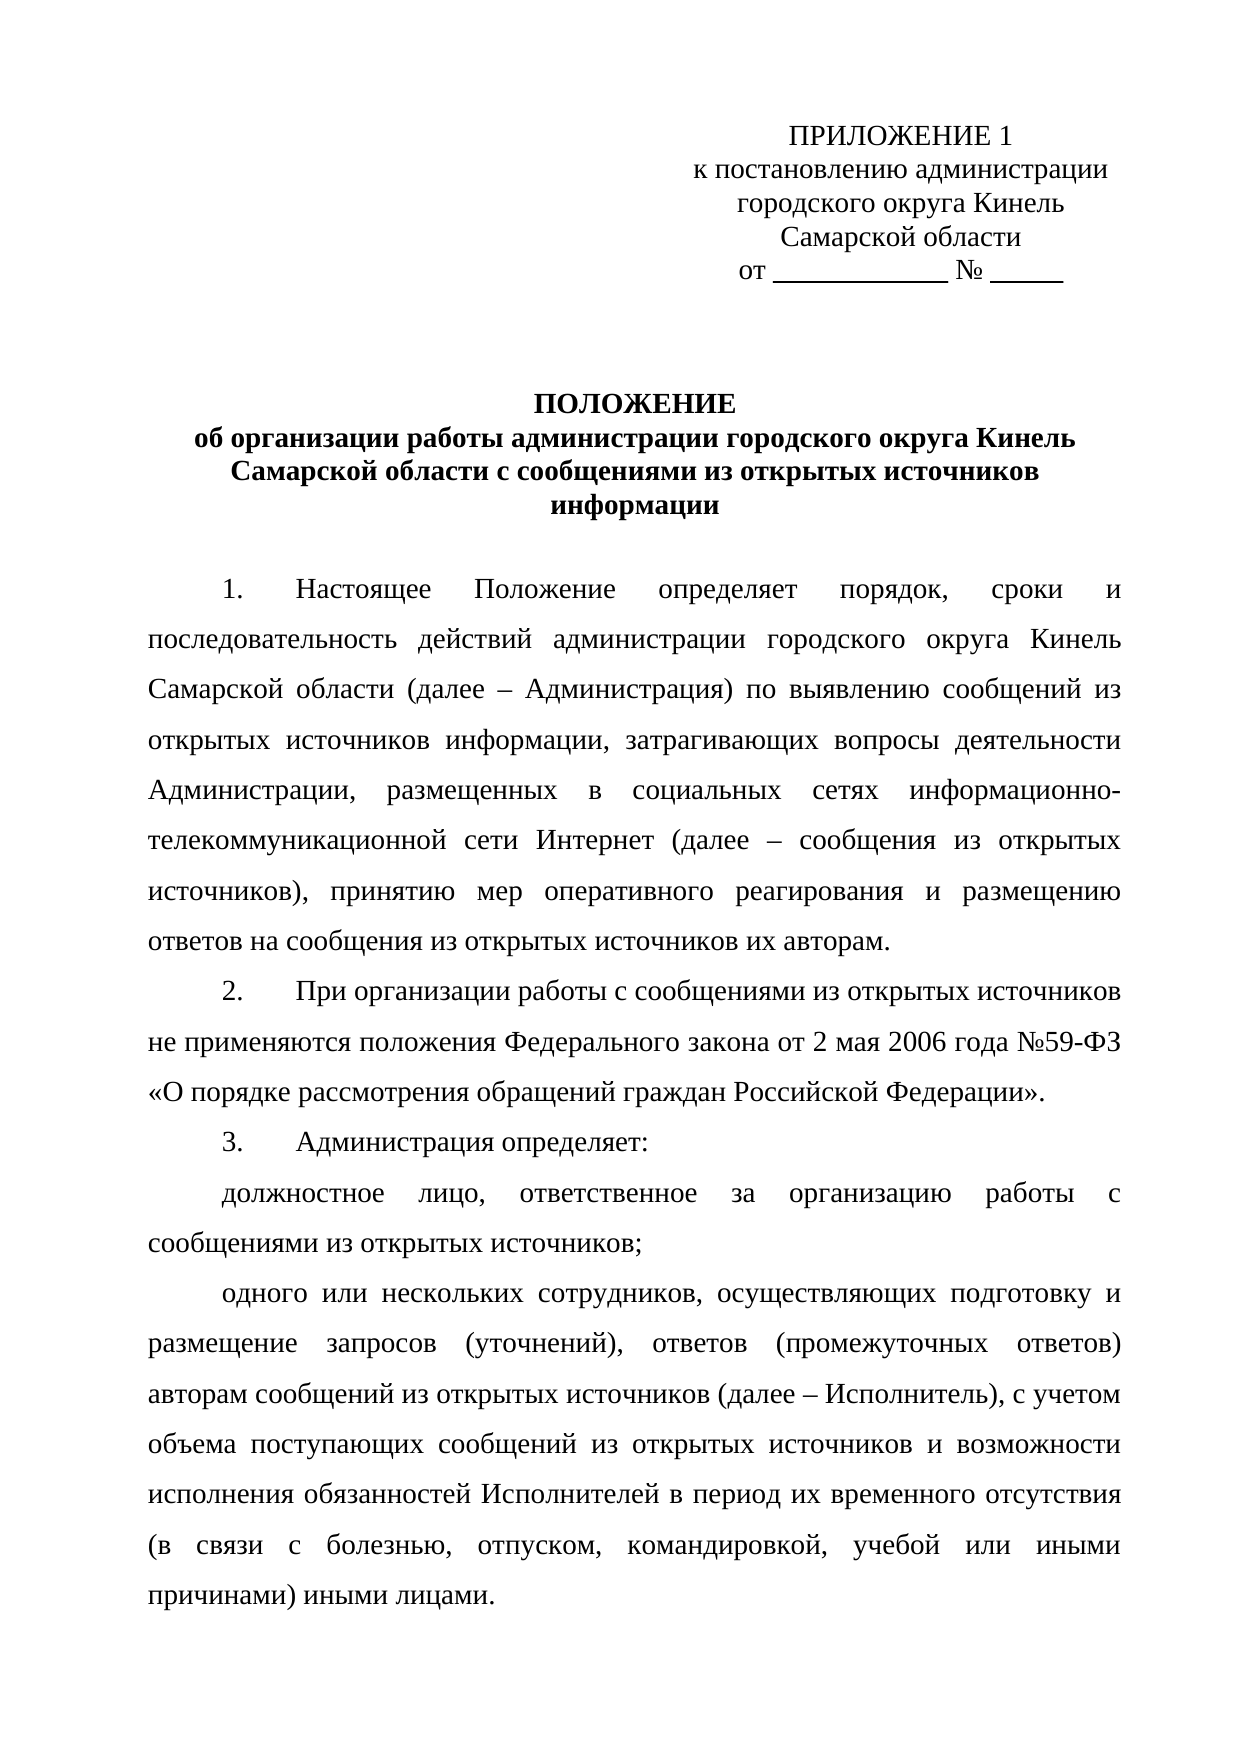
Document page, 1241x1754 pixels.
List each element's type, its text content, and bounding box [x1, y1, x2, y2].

list Администрация определяет: [148, 1124, 1122, 1158]
list Настоящее Положение определяет порядок, сроки и последовательность действий администрации городского округа Кинель Самарской области (далее – Администрация) по выявлению сообщений из открытых источников информации, затрагивающих вопросы деятельности Администрации, размещенных в социальных сетях информационно-телекоммуникационной сети Интернет (далее – сообщения из открытых источников), принятию мер оперативного реагирования и размещению ответов на сообщения из открытых источников их авторам. [148, 571, 1122, 957]
text должностное лицо, ответственное за организацию работы с сообщениями из открытых источников; [148, 1175, 1122, 1258]
text ПОЛОЖЕНИЕ [148, 386, 1122, 420]
list При организации работы с сообщениями из открытых источников не применяются положения Федерального закона от 2 мая 2006 года №59-ФЗ «О порядке рассмотрения обращений граждан Российской Федерации». [148, 973, 1122, 1108]
text об организации работы администрации городского округа Кинель Самарской области с сообщениями из открытых источников информации [148, 420, 1122, 521]
text от ____________ № _____ [679, 252, 1122, 286]
text одного или нескольких сотрудников, осуществляющих подготовку и размещение запросов (уточнений), ответов (промежуточных ответов) авторам сообщений из открытых источников (далее – Исполнитель), с учетом объема поступающих сообщений из открытых источников и возможности исполнения обязанностей Исполнителей в период их временного отсутствия (в связи с болезнью, отпуском, командировкой, учебой или иными причинами) иными лицами. [148, 1275, 1122, 1611]
text к постановлению администрации городского округа Кинель Самарской области [679, 152, 1122, 252]
text ПРИЛОЖЕНИЕ 1 [679, 118, 1122, 152]
